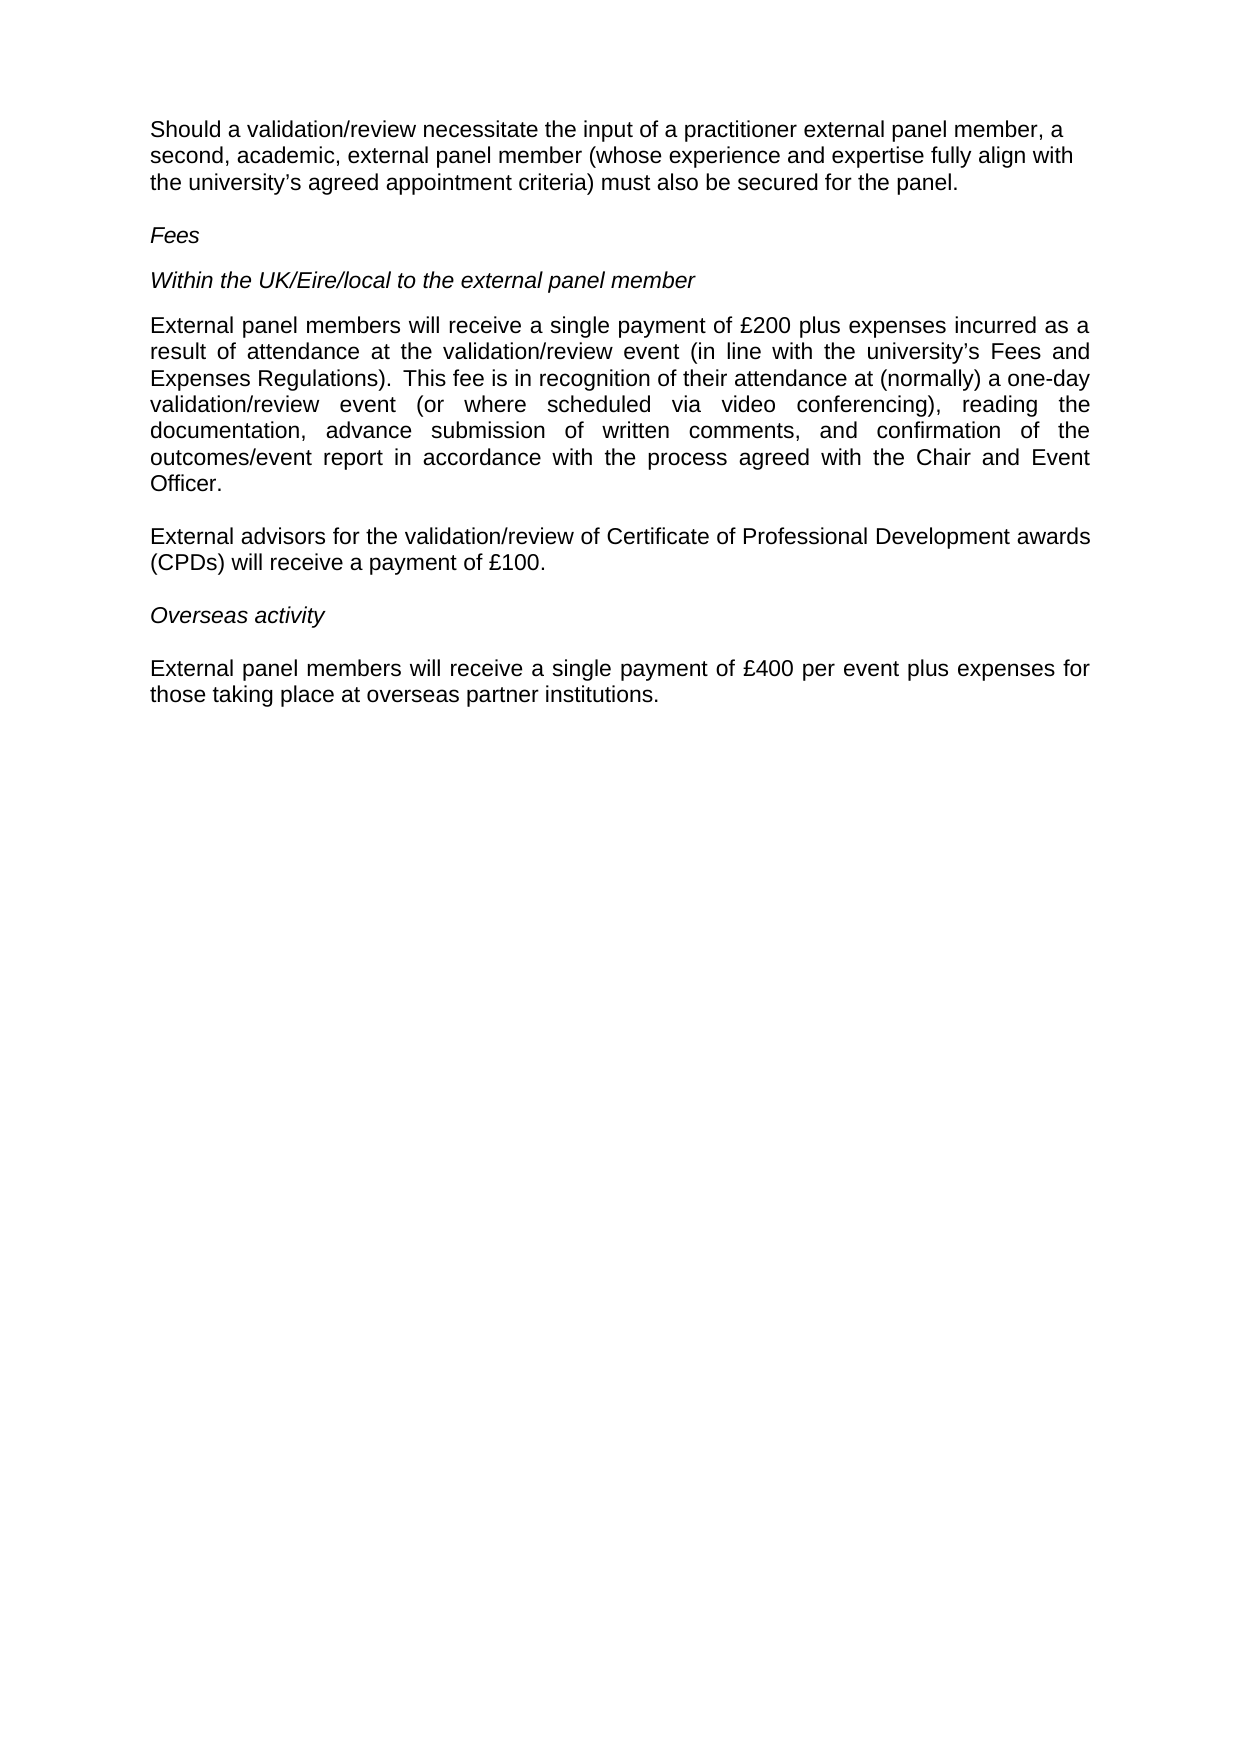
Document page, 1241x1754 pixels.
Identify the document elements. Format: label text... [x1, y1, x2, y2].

text Within the UK/Eire/local to the external panel member [150, 267, 1091, 293]
text External panel members will receive a single payment of £200 plus expenses incurred as a result of attendance at the validation/review event (in line with the university’s Fees and Expenses Regulations). This fee is in recognition of their attendance at (normally) a one-day validation/review event (or where scheduled via video conferencing), reading the documentation, advance submission of written comments, and confirmation of the outcomes/event report in accordance with the process agreed with the Chair and Event Officer. [150, 312, 1091, 496]
text External advisors for the validation/review of Certificate of Professional Development awards (CPDs) will receive a payment of £100. [150, 523, 1091, 576]
text Should a validation/review necessitate the input of a practitioner external panel member, a second, academic, external panel member (whose experience and expertise fully align with the university’s agreed appointment criteria) must also be secured for the panel. [150, 116, 1086, 195]
text Overseas activity [150, 602, 1091, 628]
text Fees [150, 222, 1103, 248]
text External panel members will receive a single payment of £400 per event plus expenses for those taking place at overseas partner institutions. [150, 655, 1091, 708]
